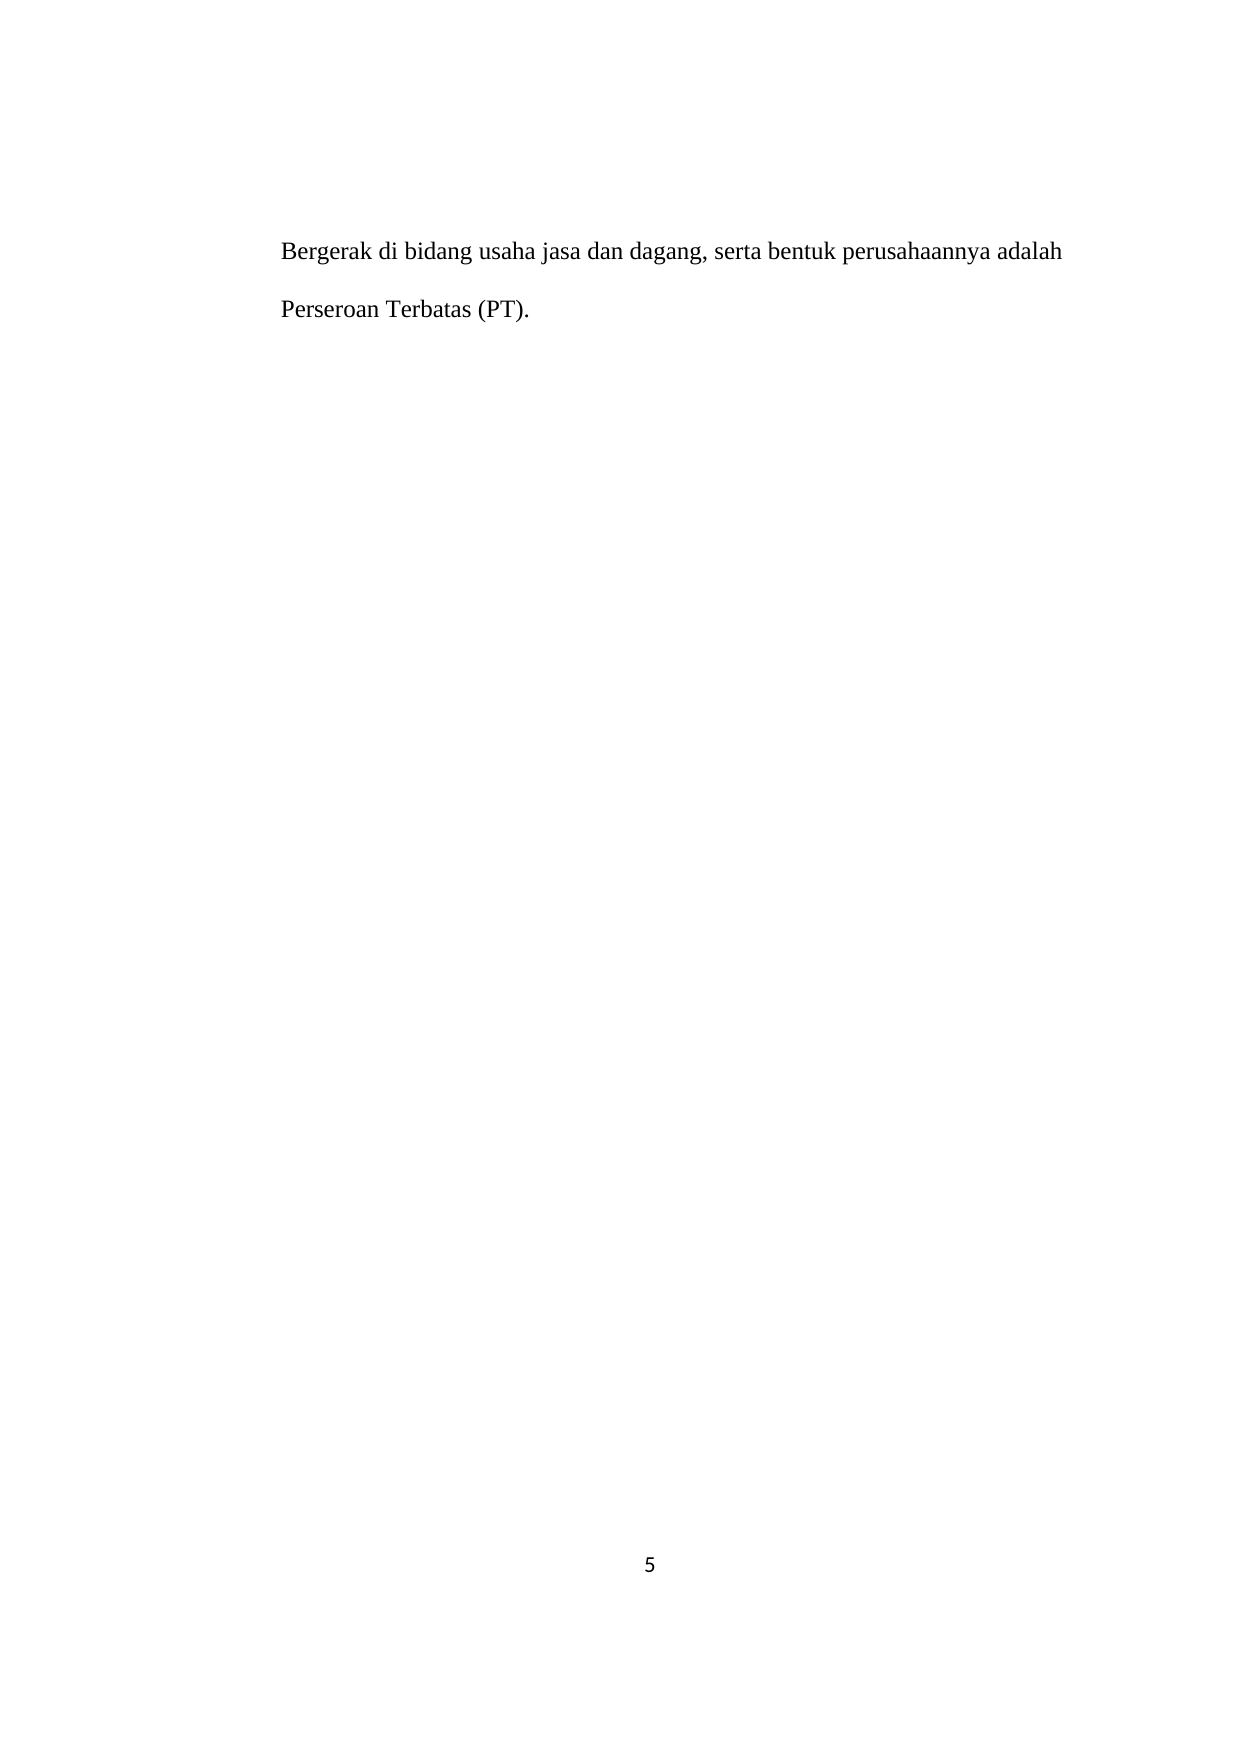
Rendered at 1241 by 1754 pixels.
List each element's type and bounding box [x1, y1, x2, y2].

list [281, 236, 1063, 322]
